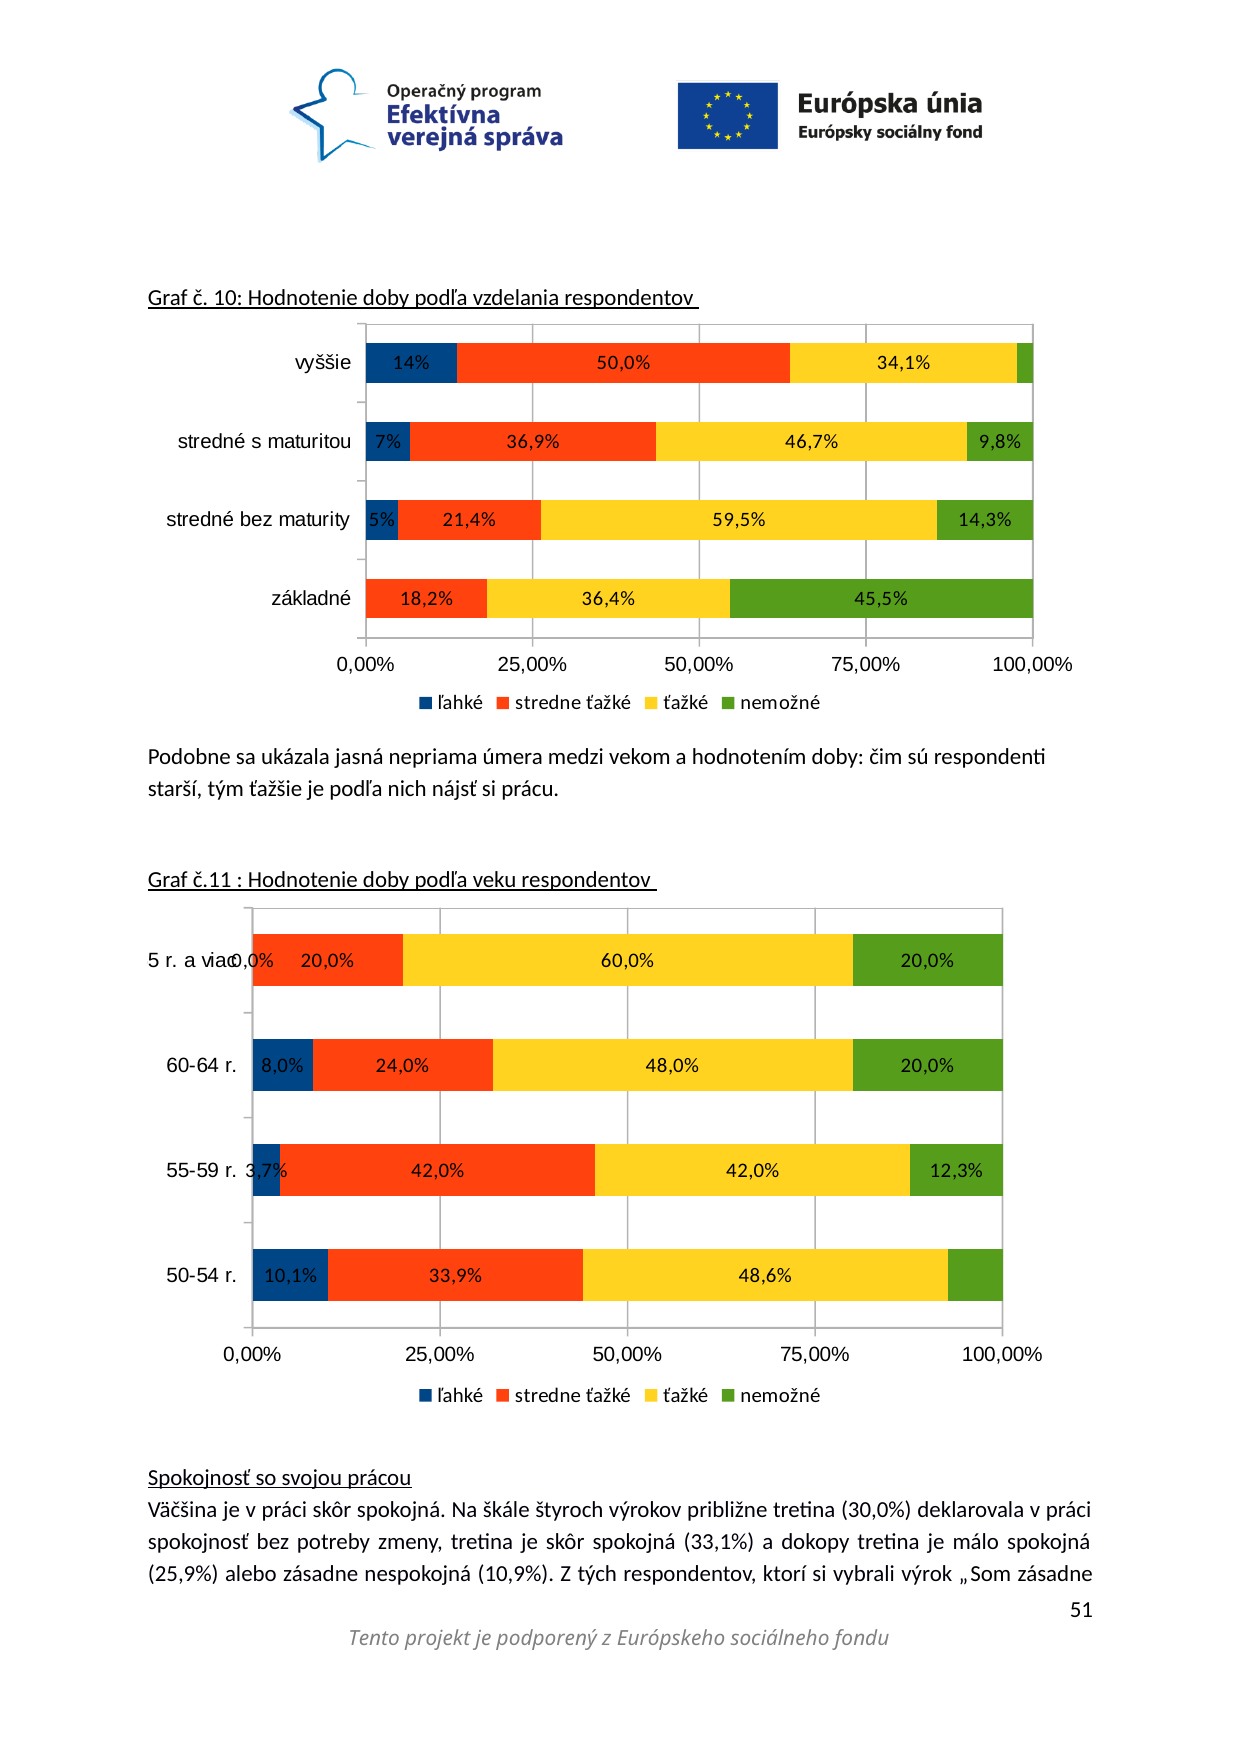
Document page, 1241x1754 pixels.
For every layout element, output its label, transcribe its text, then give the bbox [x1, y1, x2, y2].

text Graf č.11 : Hodnotenie doby podľa veku respondentov [148, 865, 1093, 893]
text Spokojnosť so svojou prácou [148, 1463, 1093, 1491]
text Graf č. 10: Hodnotenie doby podľa vzdelania respondentov [148, 283, 1093, 311]
picture [264, 61, 1008, 185]
text Podobne sa ukázala jasná nepriama úmera medzi vekom a hodnotením doby: čim sú respondenti starší, tým ťažšie je podľa nich nájsť si prácu. [148, 742, 1093, 803]
